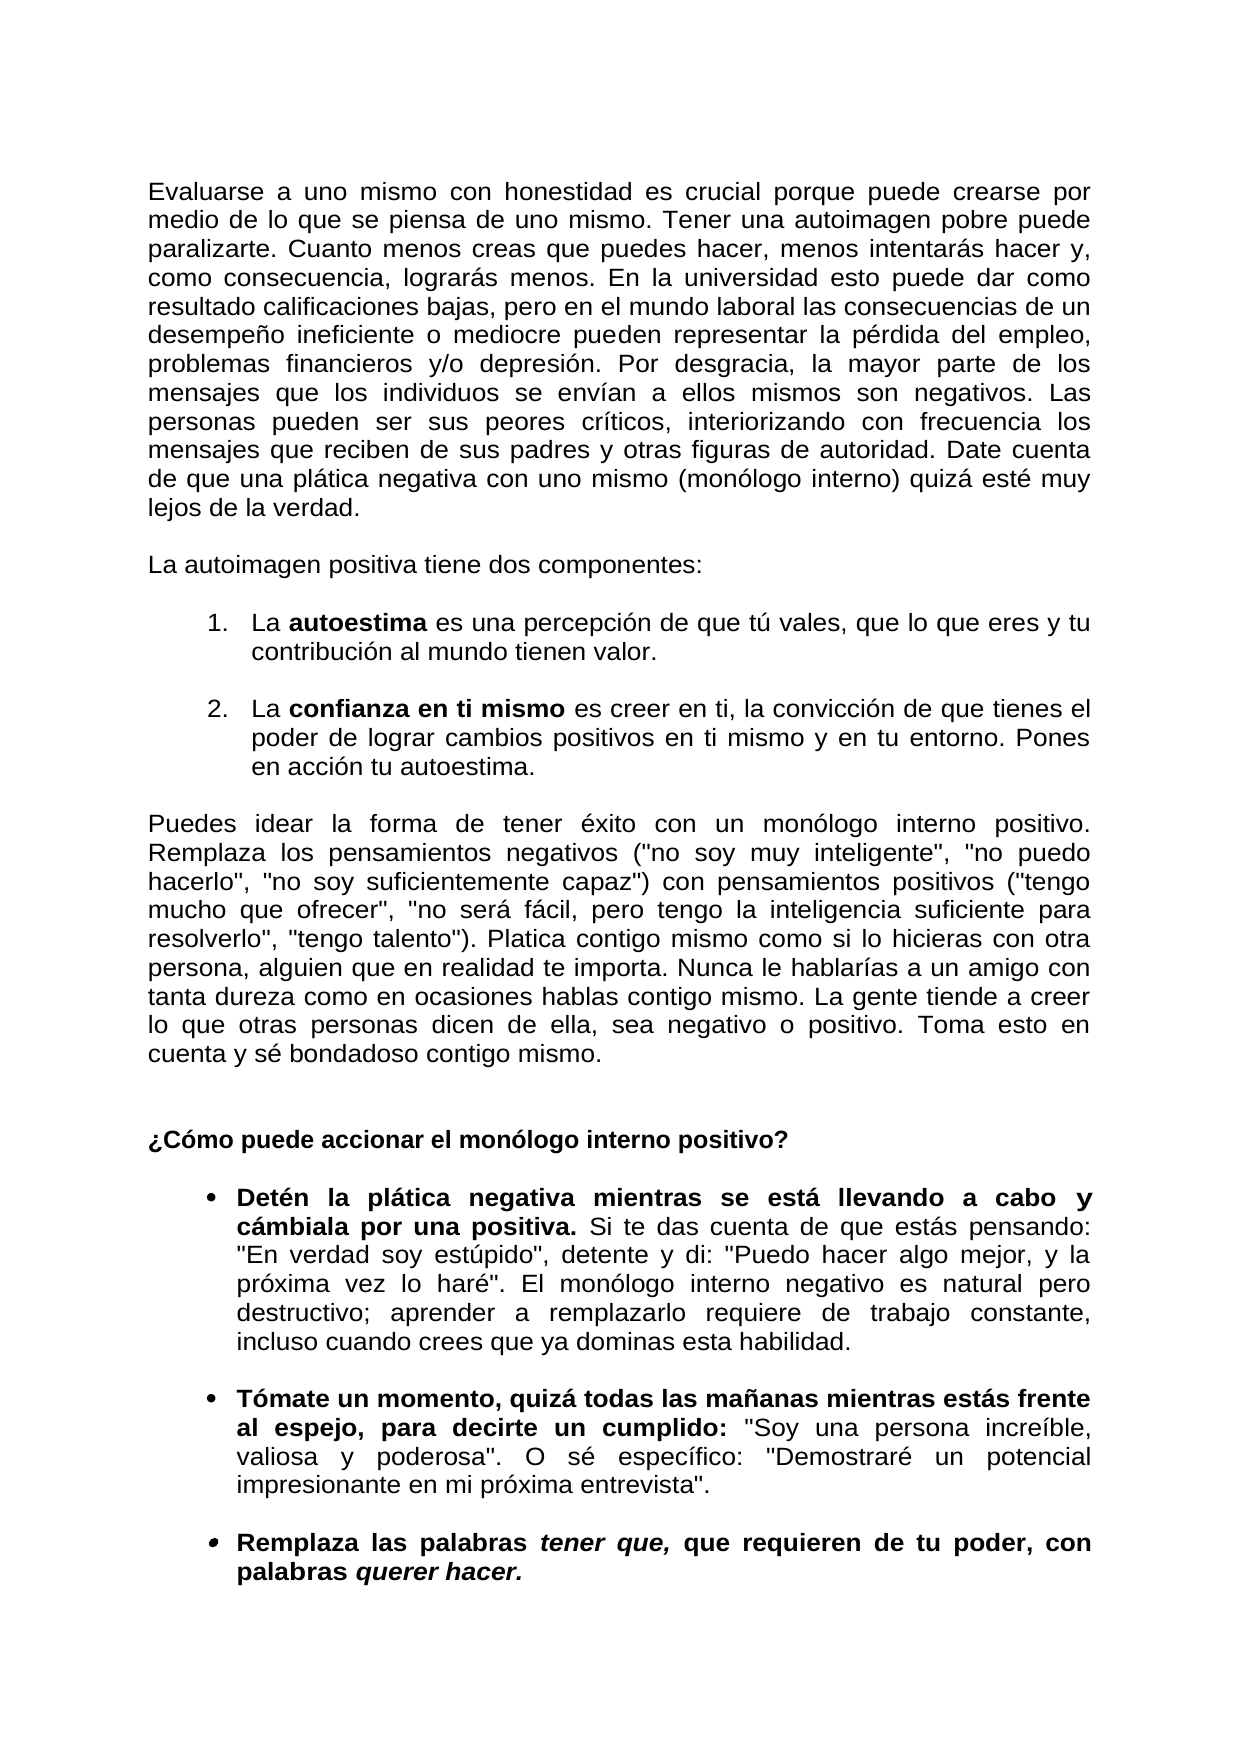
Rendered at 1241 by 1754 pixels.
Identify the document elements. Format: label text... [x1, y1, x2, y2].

text La autoimagen positiva tiene dos componentes: [148, 550, 1092, 579]
text Puedes idear la forma de tener éxito con un monólogo interno positivo. Remplaza los pensamientos negativos ("no soy muy inteligente", "no puedo hacerlo", "no soy suficientemente capaz") con pensamientos positivos ("tengo mucho que ofrecer", "no será fácil, pero tengo la inteligencia suficiente para resolverlo", "tengo talento"). Platica contigo mismo como si lo hicieras con otra persona, alguien que en realidad te importa. Nunca le hablarías a un amigo con tanta dureza como en ocasiones hablas contigo mismo. La gente tiende a creer lo que otras personas dicen de ella, sea negativo o positivo. Toma esto en cuenta y sé bondadoso contigo mismo. [148, 809, 1092, 1068]
list Remplaza las palabras tener que, que requieren de tu poder, con palabras querer hacer. [207, 1528, 1092, 1586]
text 2. La confianza en ti mismo es creer en ti, la convicción de que tienes el poder de lograr cambios positivos en ti mismo y en tu entorno. Pones en acción tu autoestima. [207, 694, 1092, 780]
list Detén la plática negativa mientras se está llevando a cabo y cámbiala por una positiva. Si te das cuenta de que estás pensando: "En verdad soy estúpido", detente y di: "Puedo hacer algo mejor, y la próxima vez lo haré". El monólogo interno negativo es natural pero destructivo; aprender a remplazarlo requiere de trabajo constante, incluso cuando crees que ya dominas esta habilidad. [207, 1183, 1092, 1355]
text Evaluarse a uno mismo con honestidad es crucial porque puede crearse por medio de lo que se piensa de uno mismo. Tener una autoimagen pobre puede paralizarte. Cuanto menos creas que puedes hacer, menos intentarás hacer y, como consecuencia, lograrás menos. En la universidad esto puede dar como resultado calificaciones bajas, pero en el mundo laboral las consecuencias de un desempeño ineficiente o mediocre pueden representar la pérdida del empleo, problemas financieros y/o depresión. Por desgracia, la mayor parte de los mensajes que los individuos se envían a ellos mismos son negativos. Las personas pueden ser sus peores críticos, interiorizando con frecuencia los mensajes que reciben de sus padres y otras figuras de autoridad. Date cuenta de que una plática negativa con uno mismo (monólogo interno) quizá esté muy lejos de la verdad. [148, 176, 1092, 521]
list Tómate un momento, quizá todas las mañanas mientras estás frente al espejo, para decirte un cumplido: "Soy una persona increíble, valiosa y poderosa". O sé específico: "Demostraré un potencial impresionante en mi próxima entrevista". [207, 1384, 1092, 1499]
text 1. La autoestima es una percepción de que tú vales, que lo que eres y tu contribución al mundo tienen valor. [207, 608, 1092, 665]
text ¿Cómo puede accionar el monólogo interno positivo? [148, 1125, 1092, 1154]
